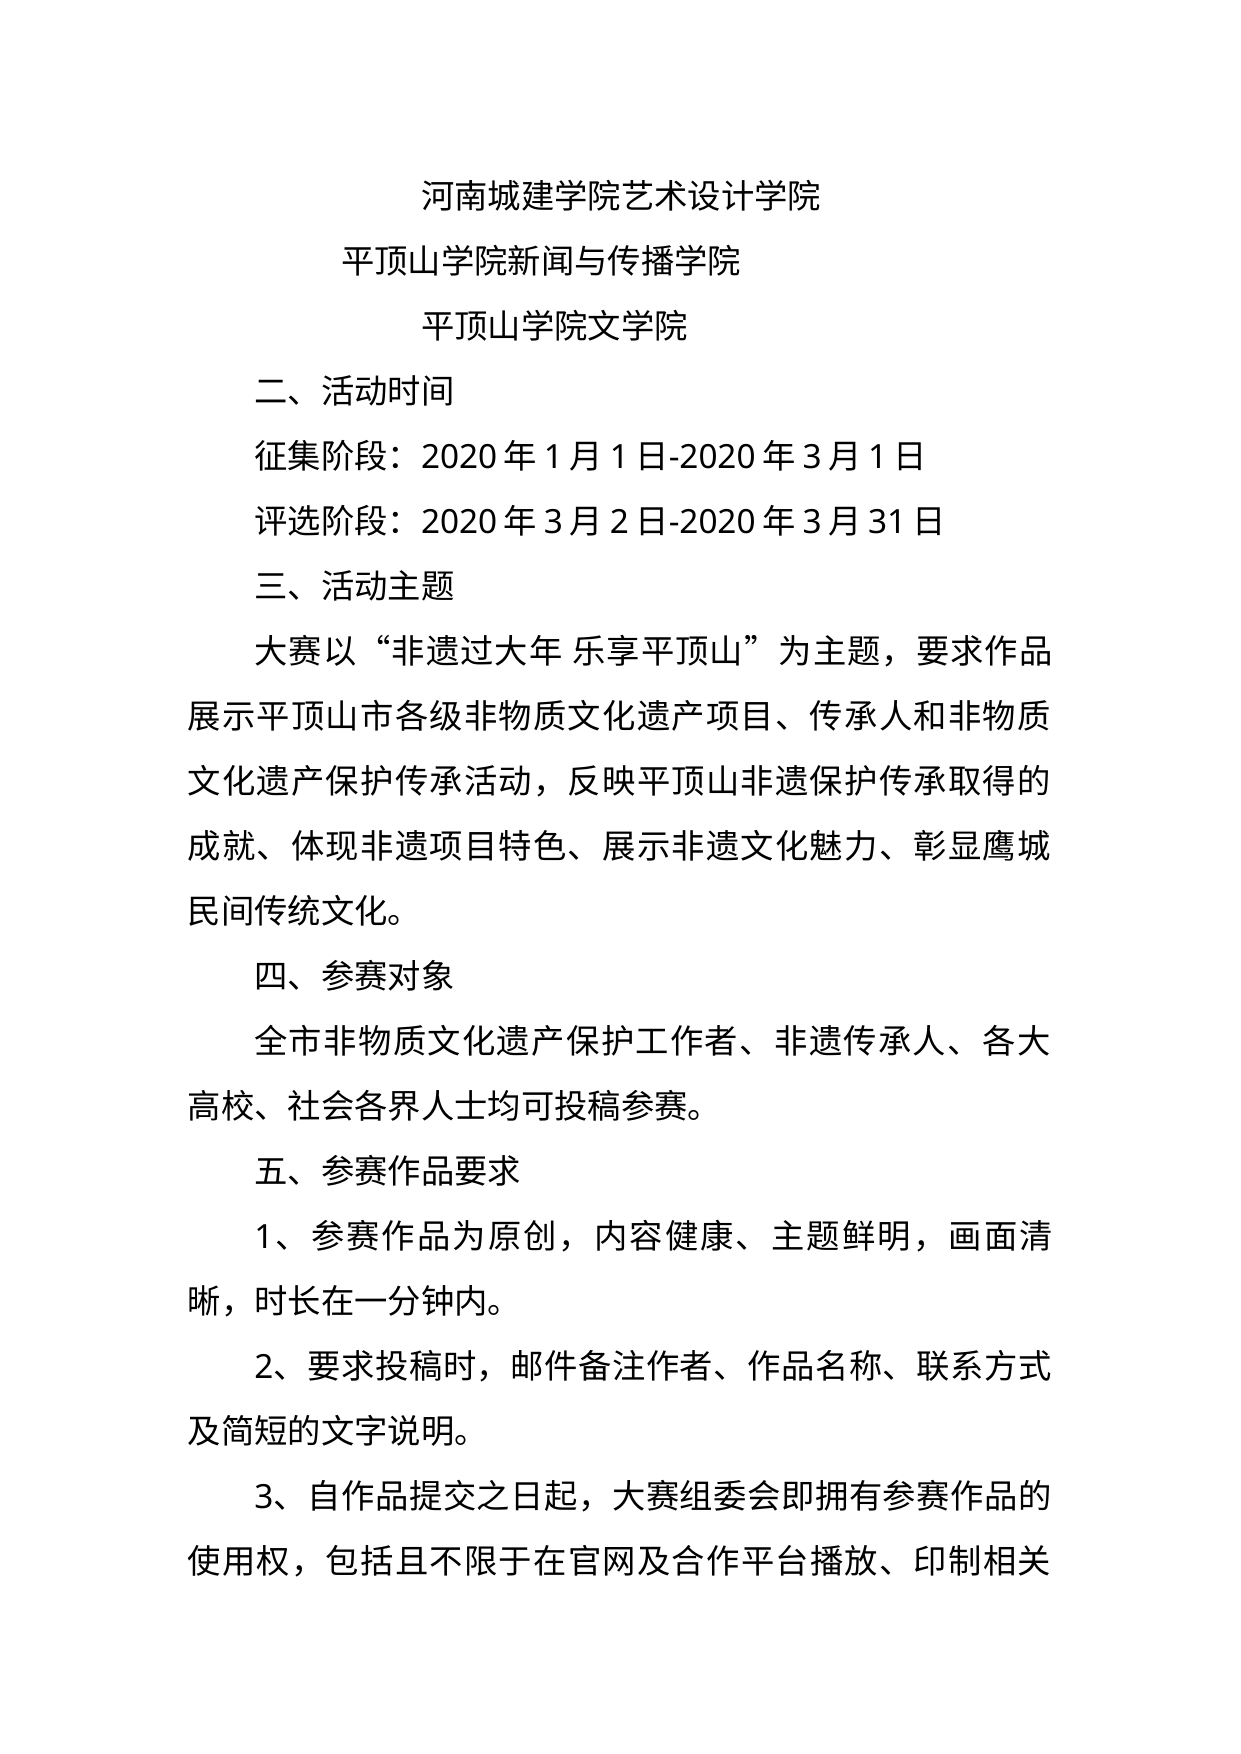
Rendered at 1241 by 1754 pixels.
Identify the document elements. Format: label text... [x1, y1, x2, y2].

text 评选阶段：2020年3月2日-2020年3月31日 [187, 487, 1053, 552]
text 平顶山学院新闻与传播学院 [187, 227, 1053, 292]
text 三、活动主题 [187, 552, 1053, 617]
text 全市非物质文化遗产保护工作者、非遗传承人、各大高校、社会各界人士均可投稿参赛。 [187, 1007, 1053, 1137]
text 1、参赛作品为原创，内容健康、主题鲜明，画面清晰，时长在一分钟内。 [187, 1202, 1053, 1332]
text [187, 1462, 1053, 1592]
text 四、参赛对象 [187, 942, 1053, 1007]
text 五、参赛作品要求 [187, 1137, 1053, 1202]
text 平顶山学院文学院 [187, 292, 1053, 357]
text 征集阶段：2020年1月1日-2020年3月1日 [187, 422, 1053, 487]
text 二、活动时间 [187, 357, 1053, 422]
text 大赛以“非遗过大年 乐享平顶山”为主题，要求作品展示平顶山市各级非物质文化遗产项目、传承人和非物质文化遗产保护传承活动，反映平顶山非遗保护传承取得的成就、体现非遗项目特色、展示非遗文化魅力、彰显鹰城民间传统文化。 [187, 617, 1053, 942]
text 河南城建学院艺术设计学院 [187, 162, 1053, 227]
text 2、要求投稿时，邮件备注作者、作品名称、联系方式及简短的文字说明。 [187, 1332, 1053, 1462]
